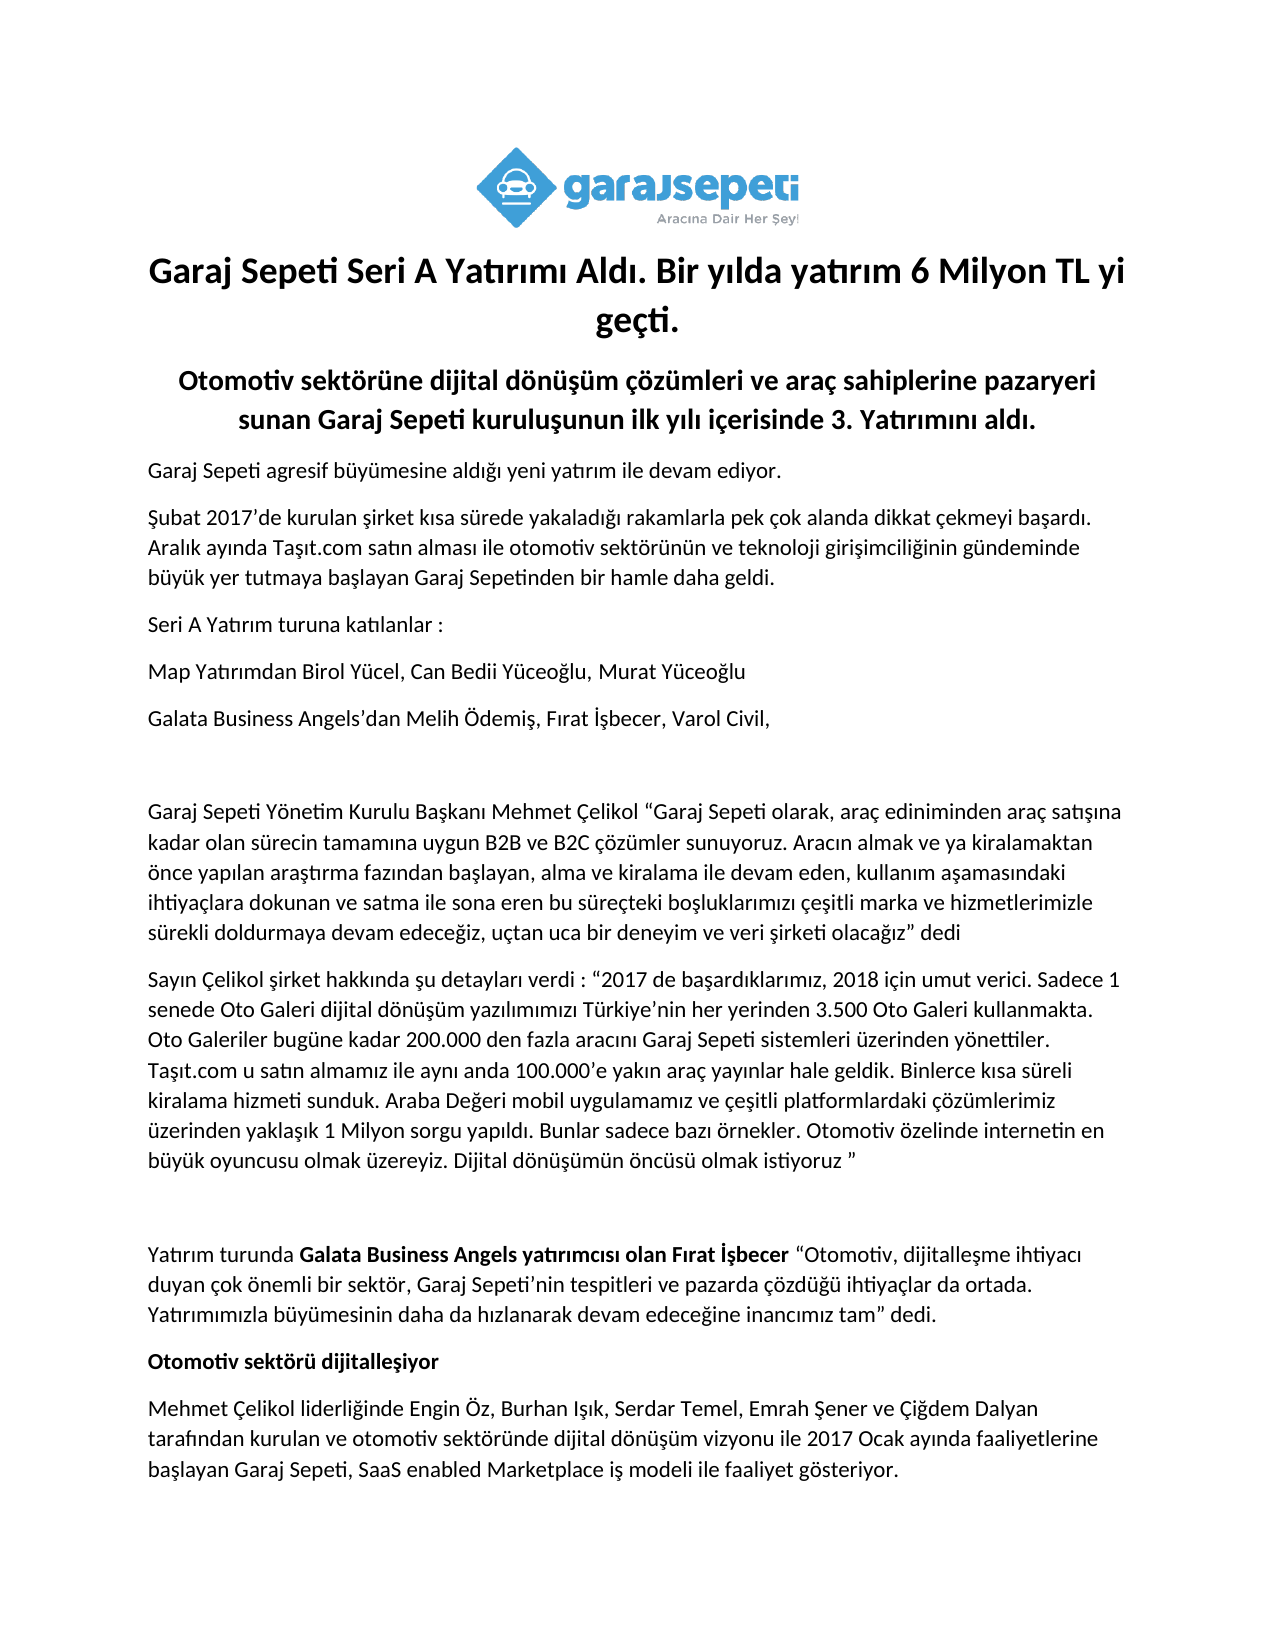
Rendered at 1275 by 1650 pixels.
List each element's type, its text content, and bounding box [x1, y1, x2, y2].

text Galata Business Angels’dan Melih Ödemiş, Fırat İşbecer, Varol Civil, [148, 704, 1127, 732]
text Şubat 2017’de kurulan şirket kısa sürede yakaladığı rakamlarla pek çok alanda dikkat çekmeyi başardı. Aralık ayında Taşıt.com satın alması ile otomotiv sektörünün ve teknoloji girişimciliğinin gündeminde büyük yer tutmaya başlayan Garaj Sepetinden bir hamle daha geldi. [148, 503, 1127, 591]
text Mehmet Çelikol liderliğinde Engin Öz, Burhan Işık, Serdar Temel, Emrah Şener ve Çiğdem Dalyan tarafından kurulan ve otomotiv sektöründe dijital dönüşüm vizyonu ile 2017 Ocak ayında faaliyetlerine başlayan Garaj Sepeti, SaaS enabled Marketplace iş modeli ile faaliyet gösteriyor. [148, 1394, 1127, 1483]
text Garaj Sepeti agresif büyümesine aldığı yeni yatırım ile devam ediyor. [148, 456, 1127, 484]
text Map Yatırımdan Birol Yücel, Can Bedii Yüceoğlu, Murat Yüceoğlu [148, 657, 1127, 685]
text Garaj Sepeti Yönetim Kurulu Başkanı Mehmet Çelikol “Garaj Sepeti olarak, araç ediniminden araç satışına kadar olan sürecin tamamına uygun B2B ve B2C çözümler sunuyoruz. Aracın almak ve ya kiralamaktan önce yapılan araştırma fazından başlayan, alma ve kiralama ile devam eden, kullanım aşamasındaki ihtiyaçlara dokunan ve satma ile sona eren bu süreçteki boşluklarımızı çeşitli marka ve hizmetlerimizle sürekli doldurmaya devam edeceğiz, uçtan uca bir deneyim ve veri şirketi olacağız” dedi [148, 797, 1127, 946]
text Yatırım turunda Galata Business Angels yatırımcısı olan Fırat İşbecer “Otomotiv, dijitalleşme ihtiyacı duyan çok önemli bir sektör, Garaj Sepeti’nin tespitleri ve pazarda çözdüğü ihtiyaçlar da ortada. Yatırımımızla büyümesinin daha da hızlanarak devam edeceğine inancımız tam” dedi. [148, 1240, 1127, 1329]
text Sayın Çelikol şirket hakkında şu detayları verdi : “2017 de başardıklarımız, 2018 için umut verici. Sadece 1 senede Oto Galeri dijital dönüşüm yazılımımızı Türkiye’nin her yerinden 3.500 Oto Galeri kullanmakta. Oto Galeriler bugüne kadar 200.000 den fazla aracını Garaj Sepeti sistemleri üzerinden yönettiler. Taşıt.com u satın almamız ile aynı anda 100.000’e yakın araç yayınlar hale geldik. Binlerce kısa süreli kiralama hizmeti sunduk. Araba Değeri mobil uygulamamız ve çeşitli platformlardaki çözümlerimiz üzerinden yaklaşık 1 Milyon sorgu yapıldı. Bunlar sadece bazı örnekler. Otomotiv özelinde internetin en büyük oyuncusu olmak üzereyiz. Dijital dönüşümün öncüsü olmak istiyoruz ” [148, 965, 1127, 1174]
picture [476, 147, 799, 228]
text Garaj Sepeti Seri A Yatırımı Aldı. Bir yılda yatırım 6 Milyon TL yi geçti. [148, 247, 1127, 342]
text Otomotiv sektörüne dijital dönüşüm çözümleri ve araç sahiplerine pazaryeri sunan Garaj Sepeti kuruluşunun ilk yılı içerisinde 3. Yatırımını aldı. [148, 362, 1127, 436]
text Otomotiv sektörü dijitalleşiyor [148, 1347, 1127, 1376]
text Seri A Yatırım turuna katılanlar : [148, 610, 1127, 638]
